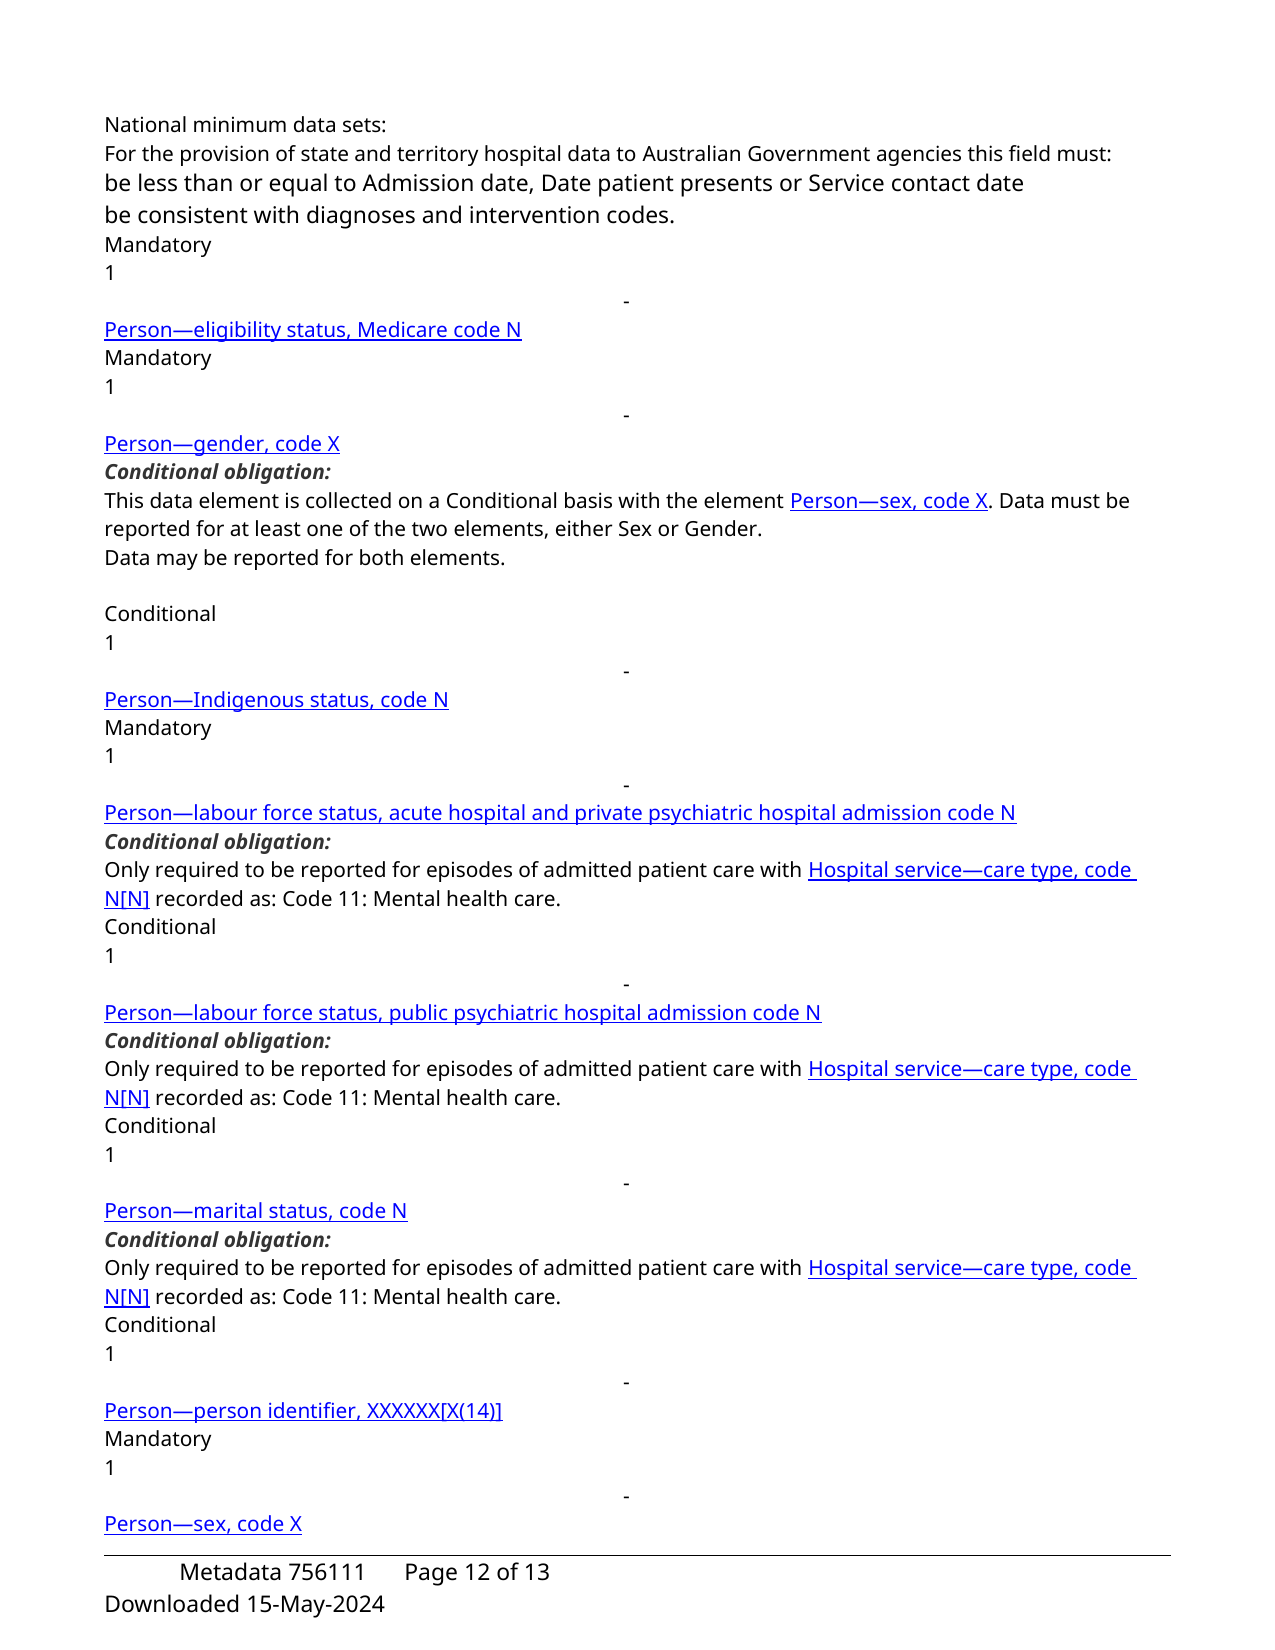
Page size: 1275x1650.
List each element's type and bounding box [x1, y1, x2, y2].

table_cell [93, 110, 1159, 1538]
